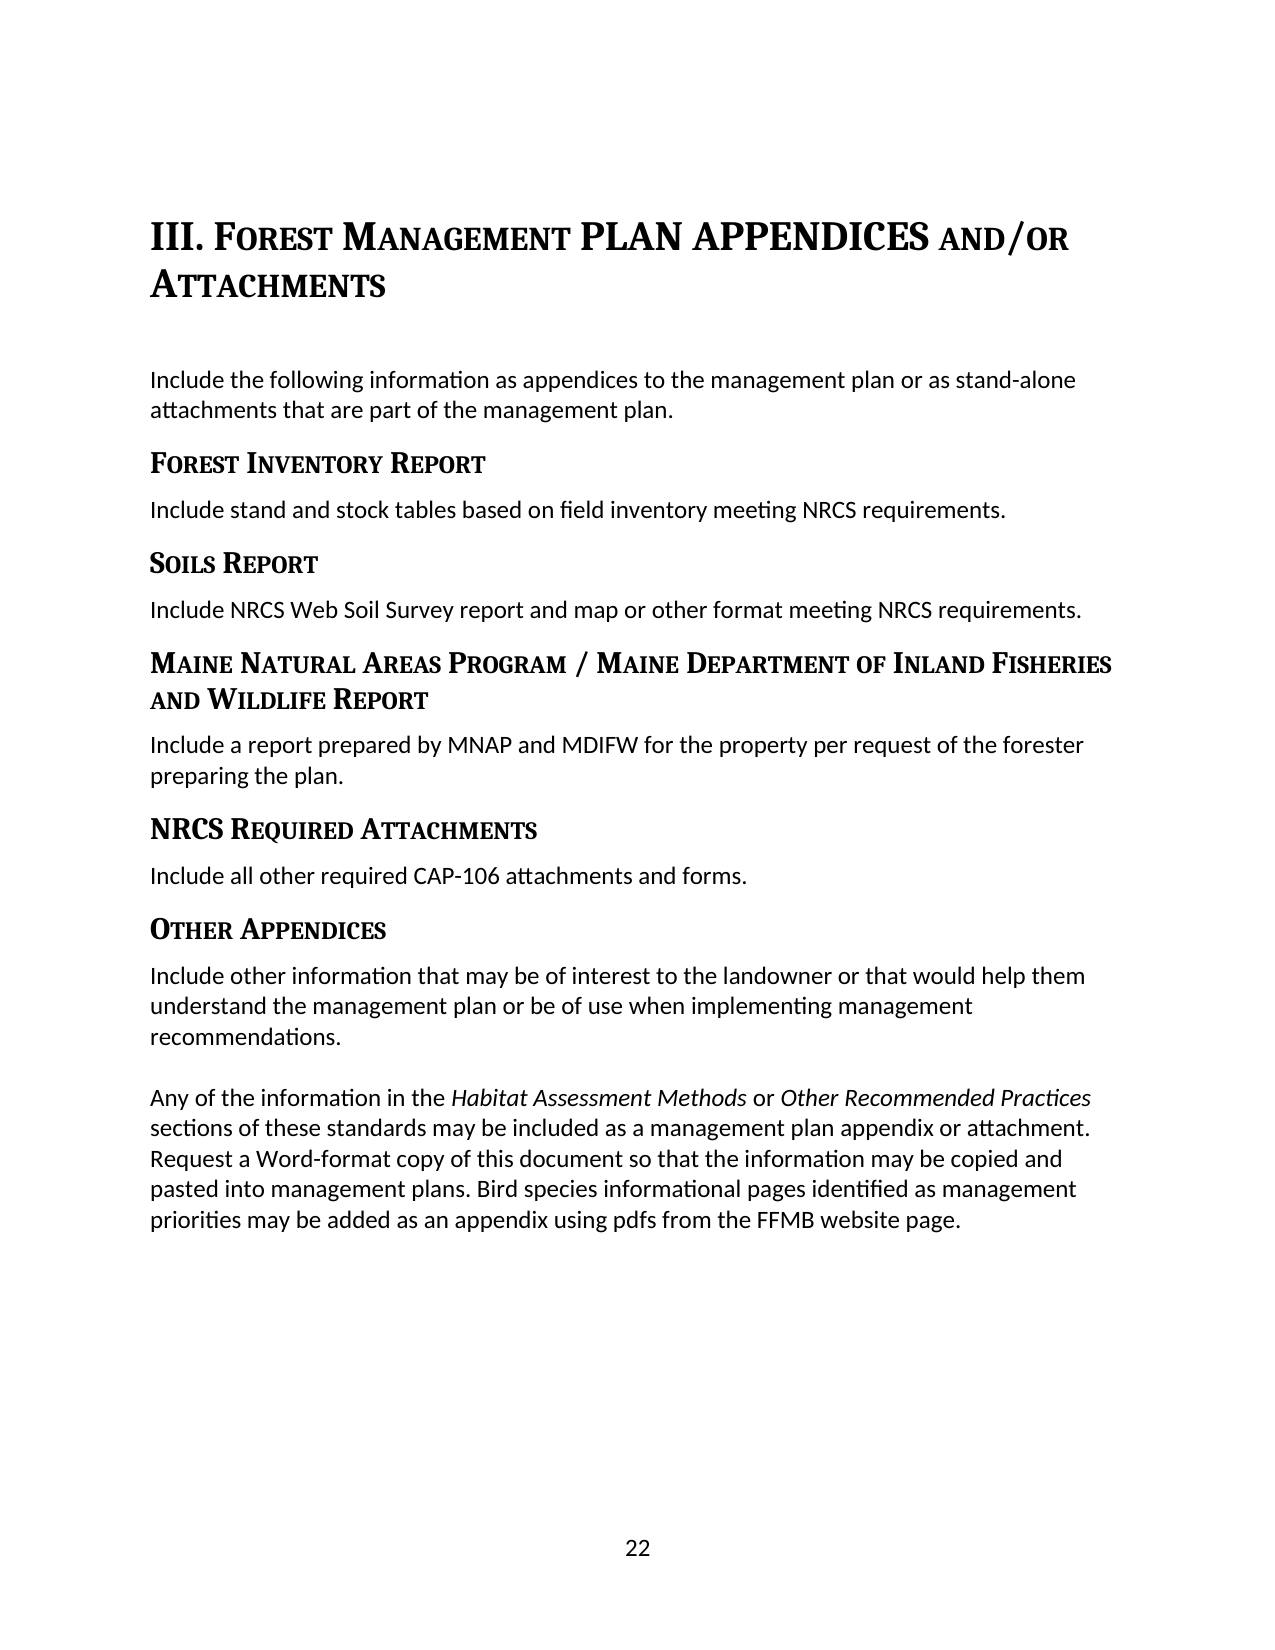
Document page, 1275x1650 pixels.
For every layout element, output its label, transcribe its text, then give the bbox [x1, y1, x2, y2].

subtitle Soils Report [150, 546, 1125, 581]
subtitle Forest Inventory Report [150, 446, 1125, 482]
subtitle III. Forest Management PLAN APPENDICES and/or Attachments [150, 212, 1125, 308]
subtitle Other Appendices [150, 911, 1125, 947]
subtitle Maine Natural Areas Program / Maine Department of Inland Fisheries and Wildlife Report [150, 645, 1125, 717]
text Include the following information as appendices to the management plan or as stand-alone attachments that are part of the management plan. [150, 364, 1125, 425]
text Include NRCS Web Soil Survey report and map or other format meeting NRCS requirements. [150, 594, 1125, 624]
text Include all other required CAP-106 attachments and forms. [150, 860, 1125, 891]
text Any of the information in the Habitat Assessment Methods or Other Recommended Practices sections of these standards may be included as a management plan appendix or attachment. Request a Word-format copy of this document so that the information may be copied and pasted into management plans. Bird species informational pages identified as management priorities may be added as an appendix using pdfs from the FFMB website page. [150, 1082, 1125, 1234]
text Include a report prepared by MNAP and MDIFW for the property per request of the forester preparing the plan. [150, 730, 1125, 791]
subtitle NRCS Required Attachments [150, 812, 1125, 847]
text Include stand and stock tables based on field inventory meeting NRCS requirements. [150, 494, 1125, 525]
text Include other information that may be of interest to the landowner or that would help them understand the management plan or be of use when implementing management recommendations. [150, 960, 1125, 1051]
